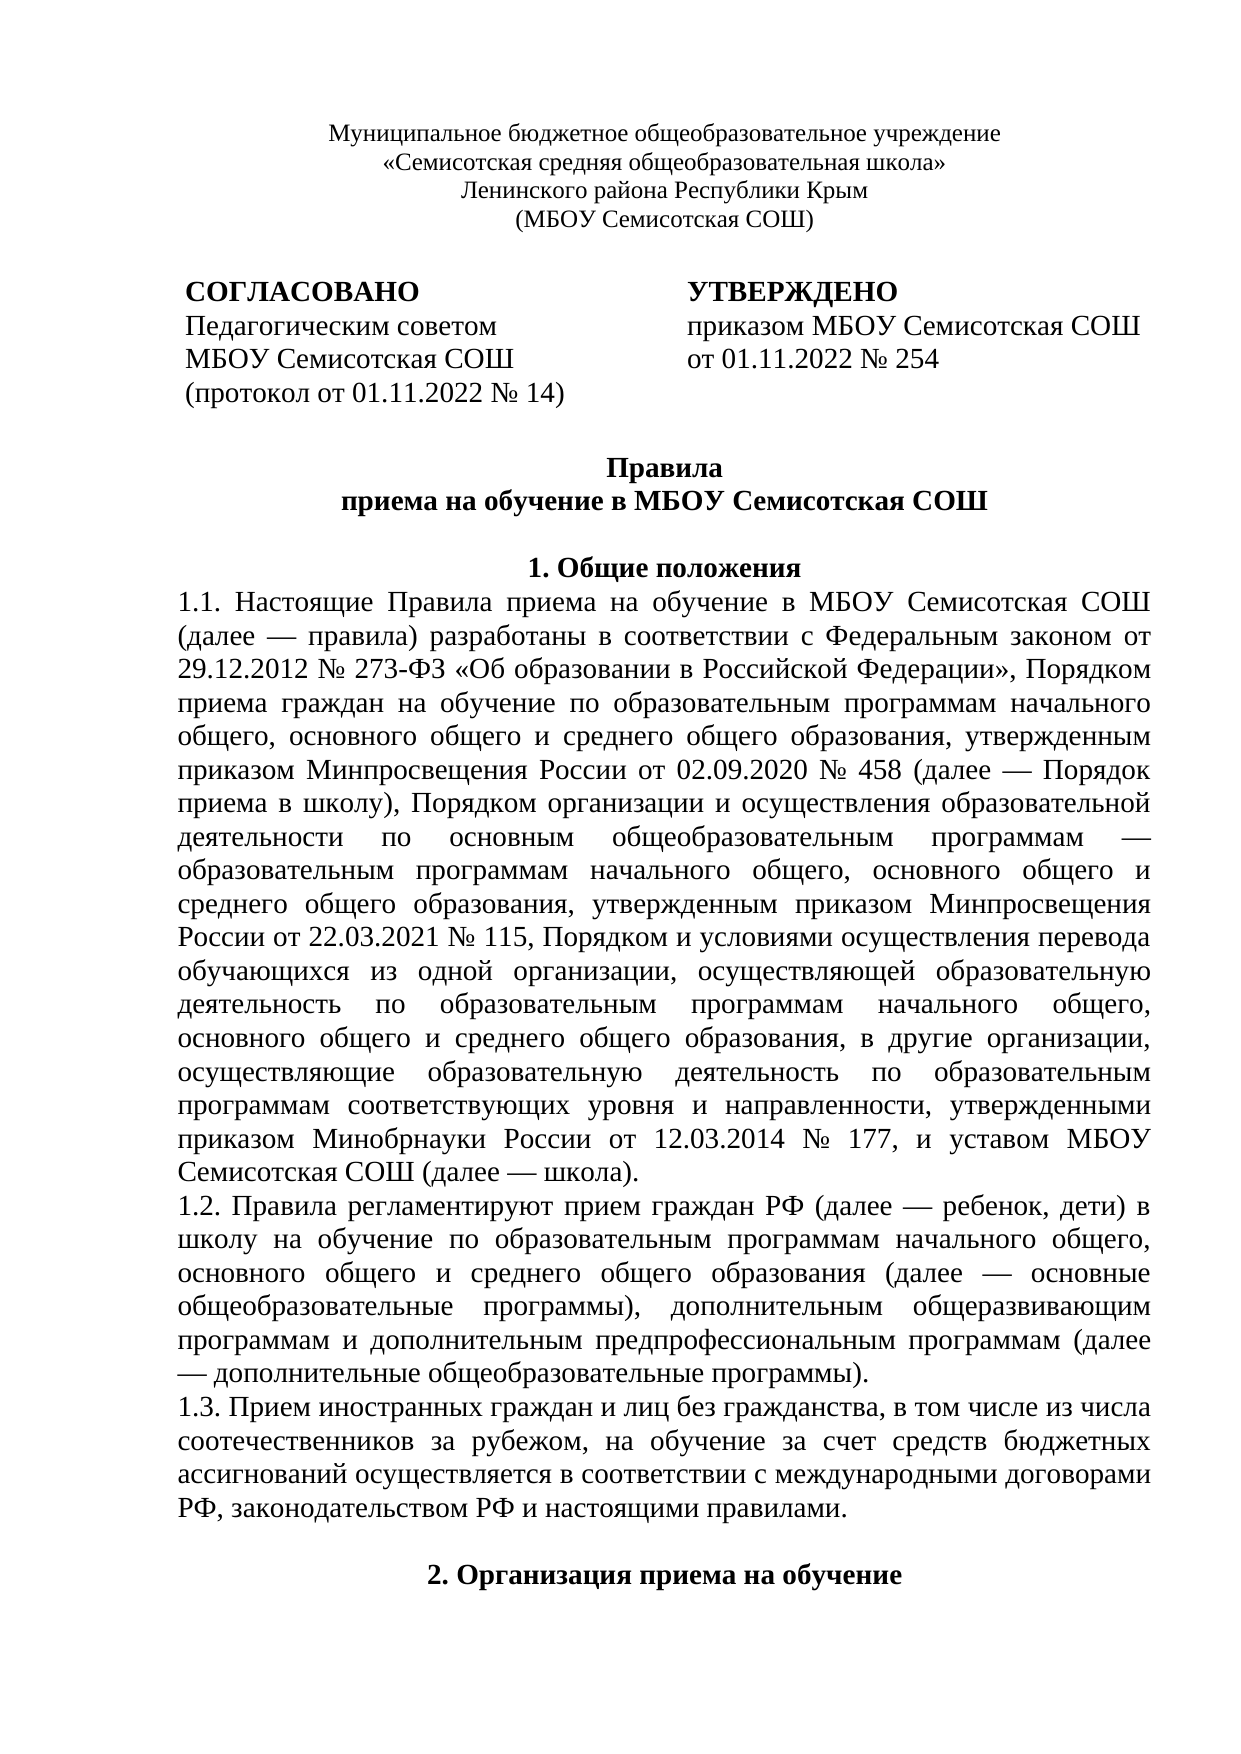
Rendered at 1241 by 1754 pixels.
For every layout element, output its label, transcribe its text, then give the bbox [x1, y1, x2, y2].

table_header УТВЕРЖДЕНО приказом МБОУ Семисотская СОШ от 01.11.2022 № 254 [679, 267, 1152, 416]
text 1.1. Настоящие Правила приема на обучение в МБОУ Семисотская СОШ (далее — правила) разработаны в соответствии с Федеральным законом от 29.12.2012 № 273-ФЗ «Об образовании в Российской Федерации», Порядком приема граждан на обучение по образовательным программам начального общего, основного общего и среднего общего образования, утвержденным приказом Минпросвещения России от 02.09.2020 № 458 (далее — Порядок приема в школу), Порядком организации и осуществления образовательной деятельности по основным общеобразовательным программам — образовательным программам начального общего, основного общего и среднего общего образования, утвержденным приказом Минпросвещения России от 22.03.2021 № 115, Порядком и условиями осуществления перевода обучающихся из одной организации, осуществляющей образовательную деятельность по образовательным программам начального общего, основного общего и среднего общего образования, в другие организации, осуществляющие образовательную деятельность по образовательным программам соответствующих уровня и направленности, утвержденными приказом Минобрнауки России от 12.03.2014 № 177, и уставом МБОУ Семисотская СОШ (далее — школа). [177, 584, 1152, 1188]
text 1.2. Правила регламентируют прием граждан РФ (далее — ребенок, дети) в школу на обучение по образовательным программам начального общего, основного общего и среднего общего образования (далее — основные общеобразовательные программы), дополнительным общеразвивающим программам и дополнительным предпрофессиональным программам (далее — дополнительные общеобразовательные программы). [177, 1188, 1152, 1389]
text 1. Общие положения [177, 551, 1152, 584]
text (МБОУ Семисотская СОШ) [177, 204, 1152, 233]
text 2. Организация приема на обучение [177, 1557, 1152, 1590]
text 1.3. Прием иностранных граждан и лиц без гражданства, в том числе из числа соотечественников за рубежом, на обучение за счет средств бюджетных ассигнований осуществляется в соответствии с международными договорами РФ, законодательством РФ и настоящими правилами. [177, 1389, 1152, 1523]
table_header СОГЛАСОВАНО Педагогическим советом МБОУ Семисотская СОШ (протокол от 01.11.2022 № 14) [177, 267, 679, 416]
text Муниципальное бюджетное общеобразовательное учреждение [177, 118, 1152, 147]
text Правила приема на обучение в МБОУ Семисотская СОШ [177, 450, 1152, 517]
text «Семисотская средняя общеобразовательная школа» [177, 147, 1152, 176]
text Ленинского района Республики Крым [177, 176, 1152, 204]
